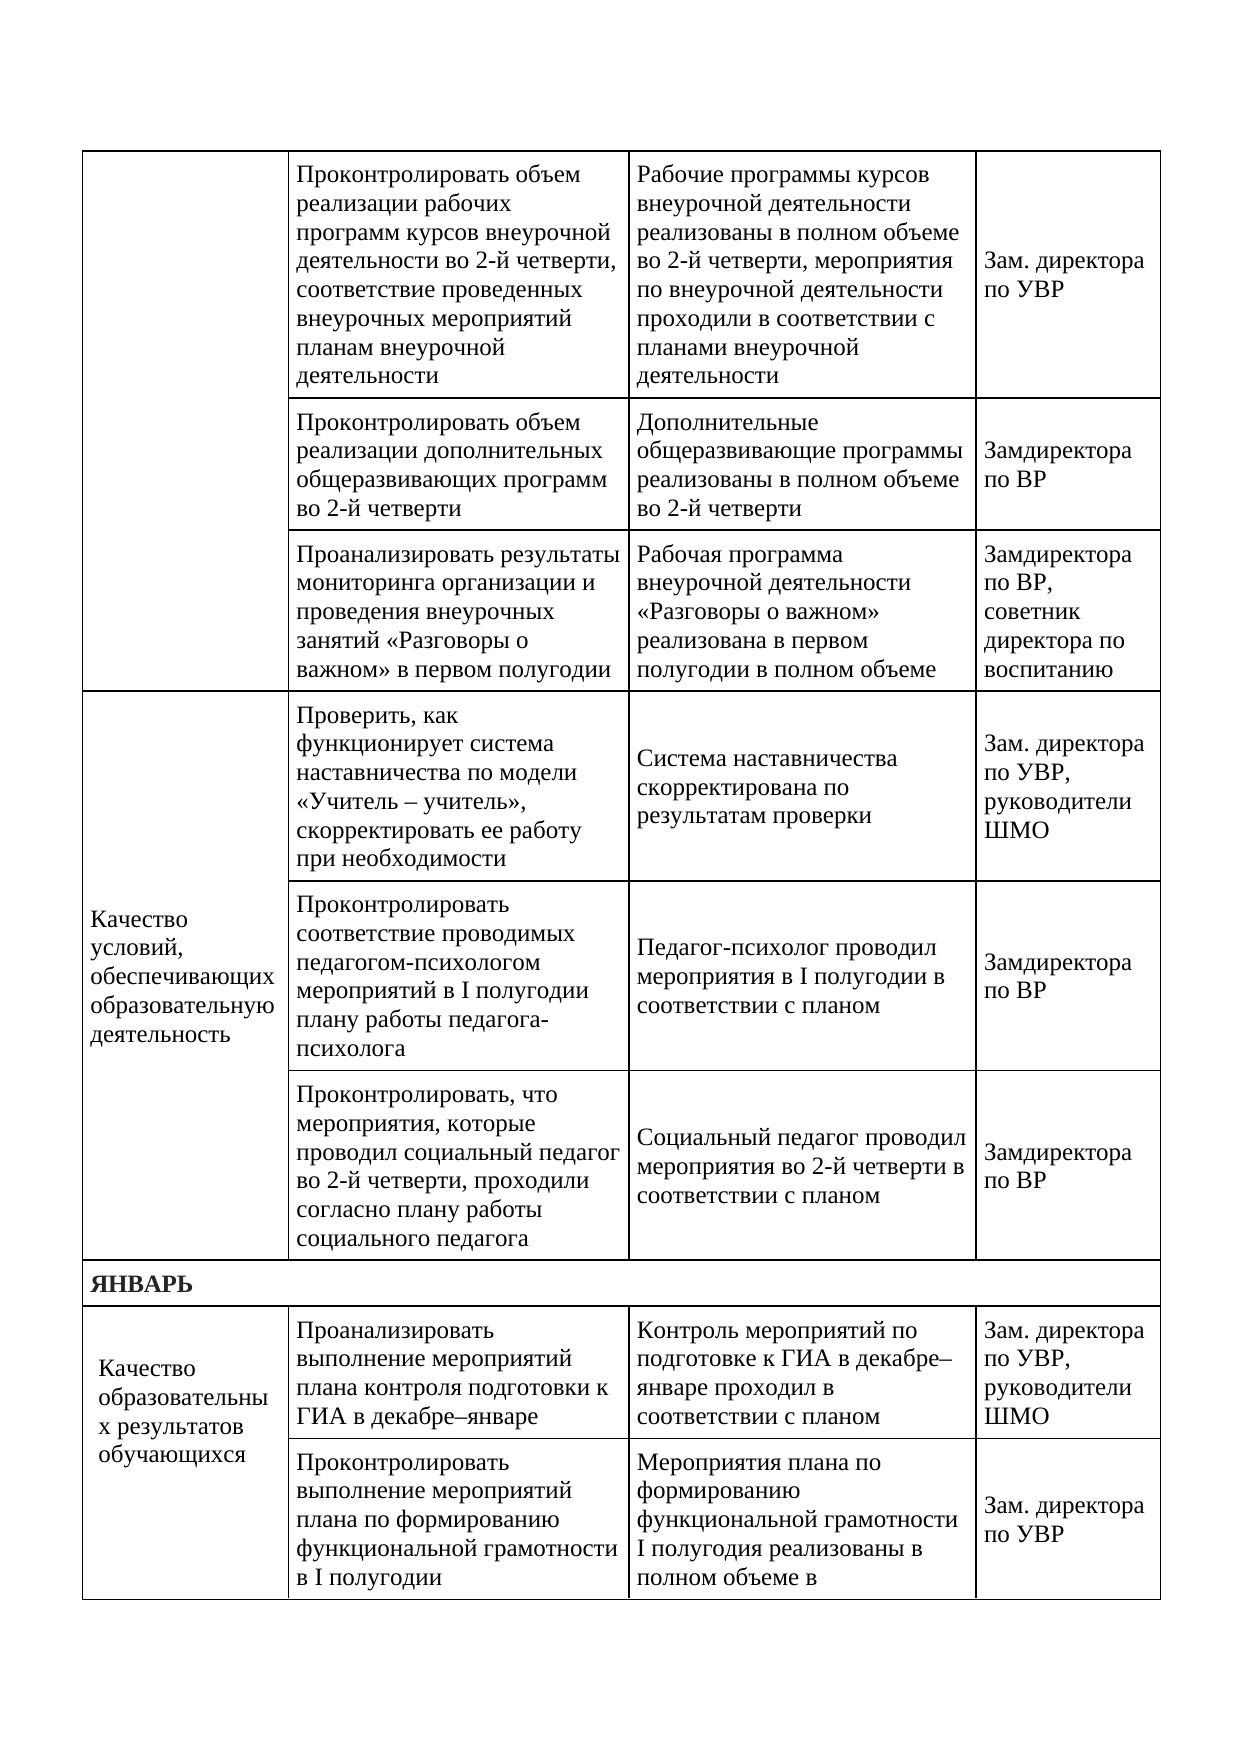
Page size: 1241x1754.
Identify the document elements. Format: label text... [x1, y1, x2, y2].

table_cell Мероприятия плана по формированию функциональной грамотности I полугодия реализованы в полном объеме в [630, 1439, 975, 1598]
table_cell Социальный педагог проводил мероприятия во 2-й четверти в соответствии с планом [630, 1071, 975, 1259]
table_cell Проанализировать результаты мониторинга организации и проведения внеурочных занятий «Разговоры о важном» в первом полугодии [289, 531, 628, 690]
table_cell Проконтролировать выполнение мероприятий плана по формированию функциональной грамотности в I полугодии [289, 1439, 628, 1598]
table_cell Проверить, как функционирует система наставничества по модели «Учитель – учитель», скорректировать ее работу при необходимости [289, 692, 628, 880]
table_cell Проанализировать выполнение мероприятий плана контроля подготовки к ГИА в декабре–январе [289, 1307, 628, 1437]
table_cell Замдиректора по ВР [977, 1071, 1160, 1259]
table_cell Зам. директора по УВР, руководители ШМО [977, 692, 1160, 880]
table_cell Рабочая программа внеурочной деятельности «Разговоры о важном» реализована в первом полугодии в полном объеме [630, 531, 975, 690]
table_cell Проконтролировать объем реализации рабочих программ курсов внеурочной деятельности во 2-й четверти, соответствие проведенных внеурочных мероприятий планам внеурочной деятельности [289, 152, 628, 397]
table_cell Педагог-психолог проводил мероприятия в I полугодии в соответствии с планом [630, 882, 975, 1070]
table_cell Проконтролировать соответствие проводимых педагогом-психологом мероприятий в I полугодии плану работы педагога-психолога [289, 882, 628, 1070]
table_cell Качество образовательных результатов обучающихся [83, 1307, 288, 1598]
table_cell Рабочие программы курсов внеурочной деятельности реализованы в полном объеме во 2-й четверти, мероприятия по внеурочной деятельности проходили в соответствии с планами внеурочной деятельности [630, 152, 975, 397]
table_cell Дополнительные общеразвивающие программы реализованы в полном объеме во 2-й четверти [630, 399, 975, 529]
table_cell Замдиректора по ВР [977, 399, 1160, 529]
table_cell Система наставничества скорректирована по результатам проверки [630, 692, 975, 880]
table_cell Проконтролировать, что мероприятия, которые проводил социальный педагог во 2-й четверти, проходили согласно плану работы социального педагога [289, 1071, 628, 1259]
table_cell ЯНВАРЬ [83, 1261, 1160, 1305]
table_cell Зам. директора по УВР, руководители ШМО [977, 1307, 1160, 1437]
table_cell Контроль мероприятий по подготовке к ГИА в декабре–январе проходил в соответствии с планом [630, 1307, 975, 1437]
table_cell Замдиректора по ВР, советник директора по воспитанию [977, 531, 1160, 690]
table_cell Качество условий, обеспечивающих образовательную деятельность [83, 692, 288, 1259]
table_cell Замдиректора по ВР [977, 882, 1160, 1070]
table_cell Зам. директора по УВР [977, 1439, 1160, 1598]
table_cell Проконтролировать объем реализации дополнительных общеразвивающих программ во 2-й четверти [289, 399, 628, 529]
table_cell Зам. директора по УВР [977, 152, 1160, 397]
